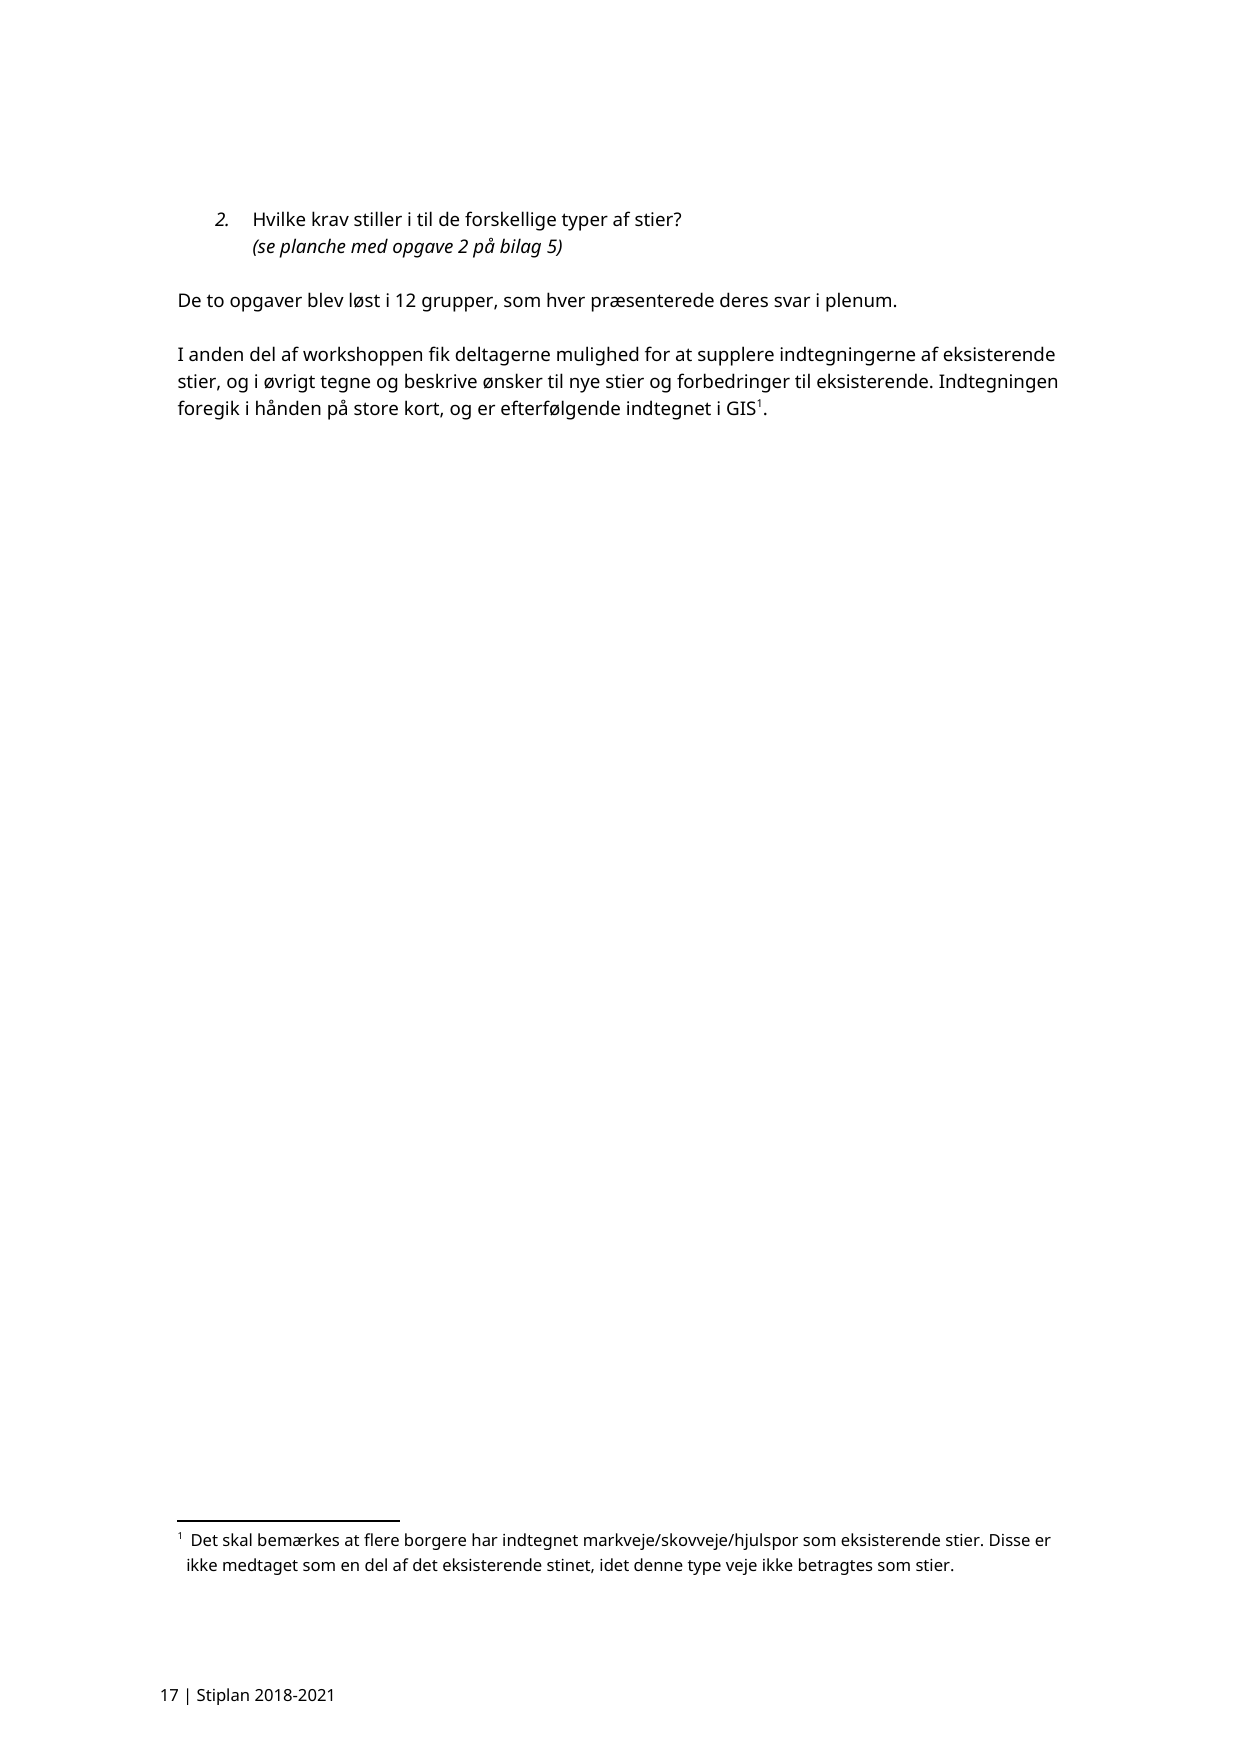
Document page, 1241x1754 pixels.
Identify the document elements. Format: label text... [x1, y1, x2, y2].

list (se planche med opgave 2 på bilag 5) [252, 231, 1063, 258]
list Hvilke krav stiller i til de forskellige typer af stier? [215, 204, 1063, 231]
text I anden del af workshoppen fik deltagerne mulighed for at supplere indtegningerne af eksisterende stier, og i øvrigt tegne og beskrive ønsker til nye stier og forbedringer til eksisterende. Indtegningen foregik i hånden på store kort, og er efterfølgende indtegnet i GIS. [177, 340, 1063, 421]
text De to opgaver blev løst i 12 grupper, som hver præsenterede deres svar i plenum. [177, 286, 1063, 313]
